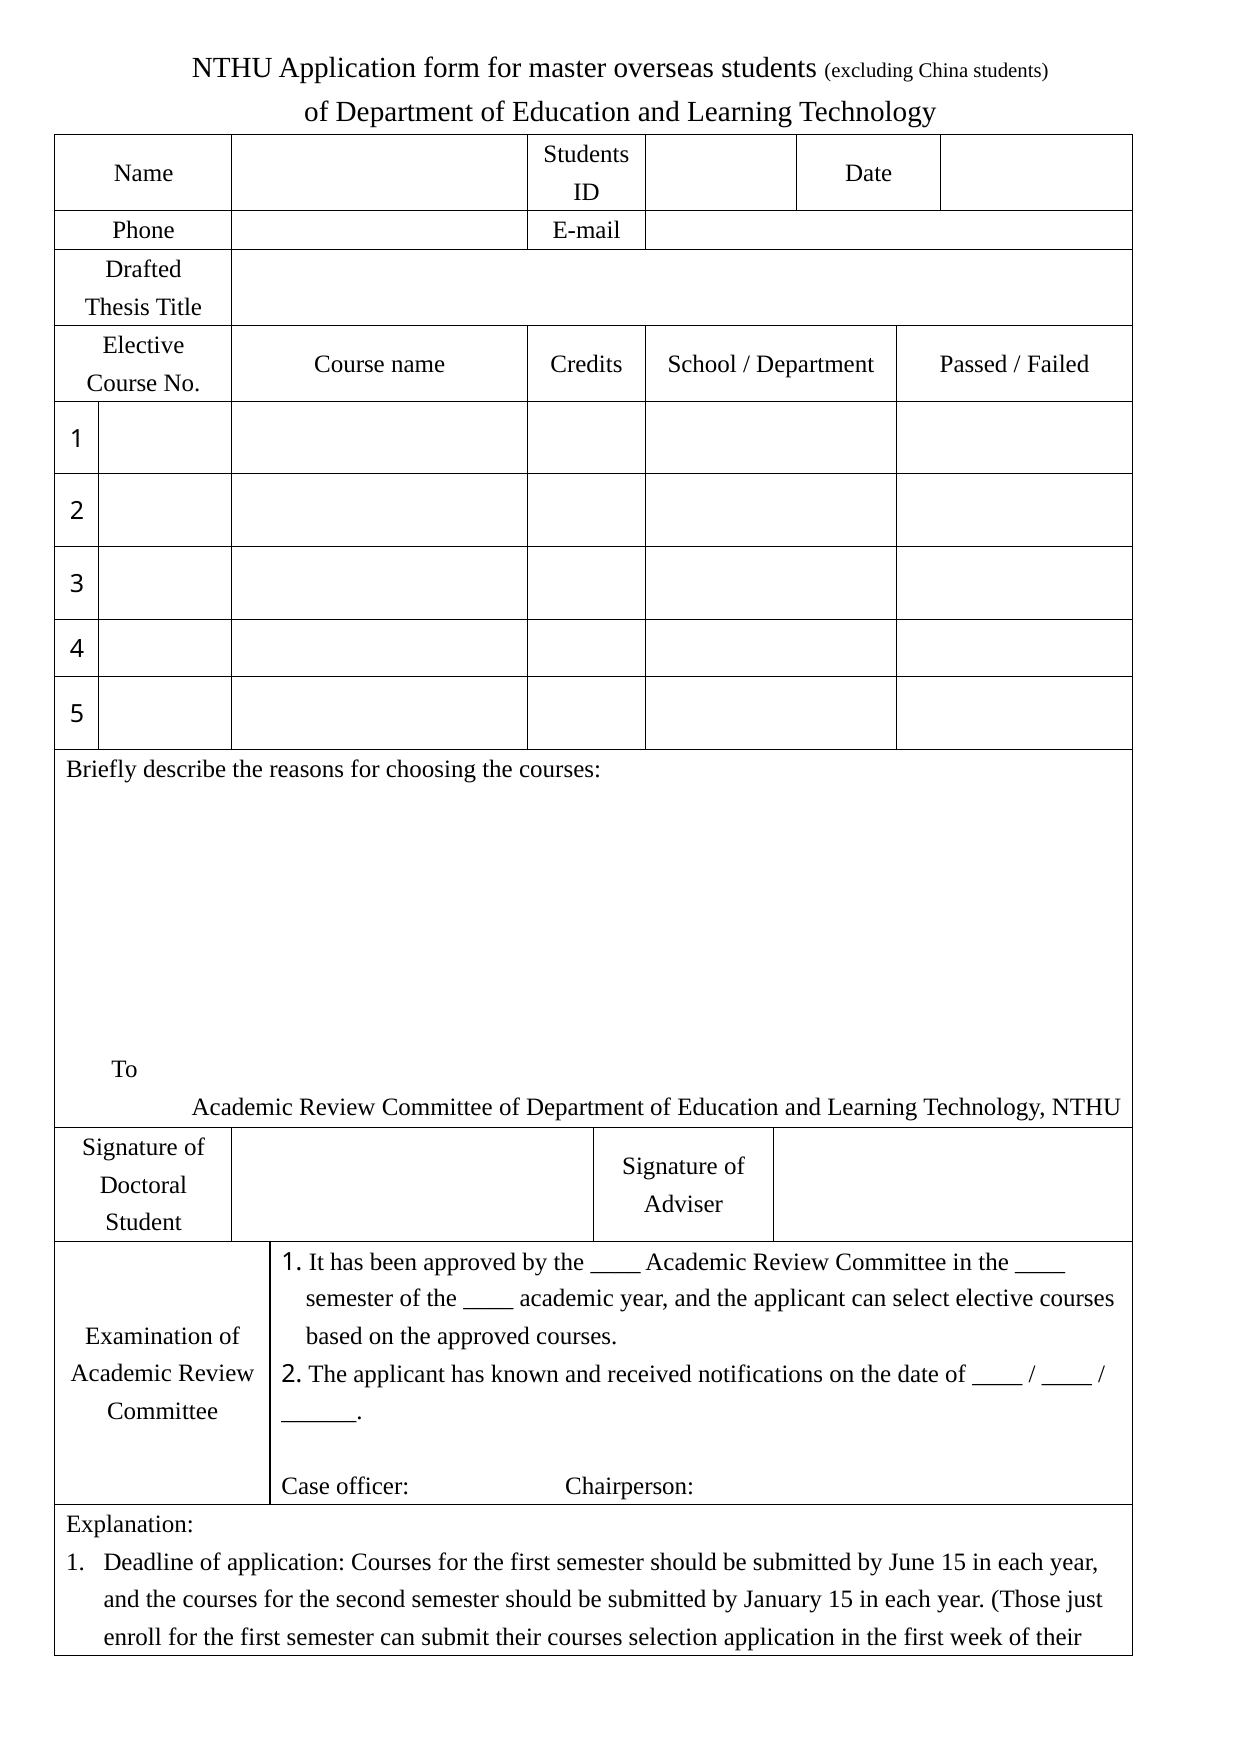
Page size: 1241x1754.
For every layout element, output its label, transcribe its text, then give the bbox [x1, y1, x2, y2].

table_cell [99, 547, 231, 618]
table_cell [55, 1505, 1132, 1655]
table_cell [646, 402, 896, 473]
table_cell [232, 547, 527, 618]
table_cell [528, 474, 645, 546]
table_cell Elective Course No. [55, 326, 231, 401]
table_cell 2 [55, 474, 98, 546]
table_cell Signature of Adviser [594, 1128, 773, 1241]
table_header [941, 135, 1132, 210]
table_cell [232, 211, 527, 249]
table_cell 4 [55, 620, 98, 676]
table_cell [232, 620, 527, 676]
table_cell Examination of Academic Review Committee [55, 1242, 269, 1504]
table_cell Briefly describe the reasons for choosing the courses: To Academic Review Committee of Department of Education and Learning Technology, NTHU [55, 750, 1132, 1127]
table_cell Signature of Doctoral Student [55, 1128, 231, 1241]
table_header Date [797, 135, 940, 210]
table_cell [99, 677, 231, 749]
table_cell [897, 474, 1132, 546]
table_cell [232, 1128, 593, 1241]
table_cell [897, 402, 1132, 473]
table_cell [528, 402, 645, 473]
table_cell [897, 677, 1132, 749]
table_cell [528, 620, 645, 676]
table_cell 5 [55, 677, 98, 749]
table_cell 3 [55, 547, 98, 618]
table_cell Credits [528, 326, 645, 401]
table_cell [99, 474, 231, 546]
text NTHU Application form for master overseas students (excluding China students) of Department of Education and Learning Technology [187, 48, 1053, 129]
table_cell Course name [232, 326, 527, 401]
table_cell [99, 402, 231, 473]
table_cell [646, 474, 896, 546]
table_header [646, 135, 796, 210]
table_cell 1 [55, 402, 98, 473]
table_header [232, 135, 527, 210]
table_cell E-mail [528, 211, 645, 249]
table_cell [528, 547, 645, 618]
table_header Name [55, 135, 231, 210]
table_cell [232, 402, 527, 473]
table_cell [99, 620, 231, 676]
table_cell Drafted Thesis Title [55, 250, 231, 325]
table_cell [232, 250, 1132, 325]
table_cell 1. It has been approved by the ____ Academic Review Committee in the ____ semester of the ____ academic year, and the applicant can select elective courses based on the approved courses. 2. The applicant has known and received notifications on the date of ____ / ____ / ______. Case officer: Chairperson: [271, 1242, 1132, 1504]
table_cell [232, 474, 527, 546]
table_cell Passed / Failed [897, 326, 1132, 401]
table_cell [528, 677, 645, 749]
table_cell [646, 547, 896, 618]
table_cell [232, 677, 527, 749]
table_cell School / Department [646, 326, 896, 401]
table_cell [646, 677, 896, 749]
table_header Students ID [528, 135, 645, 210]
table_cell Phone [55, 211, 231, 249]
table_cell [897, 620, 1132, 676]
table_cell [774, 1128, 1132, 1241]
table_cell [646, 211, 1132, 249]
table_cell [646, 620, 896, 676]
table_cell [897, 547, 1132, 618]
